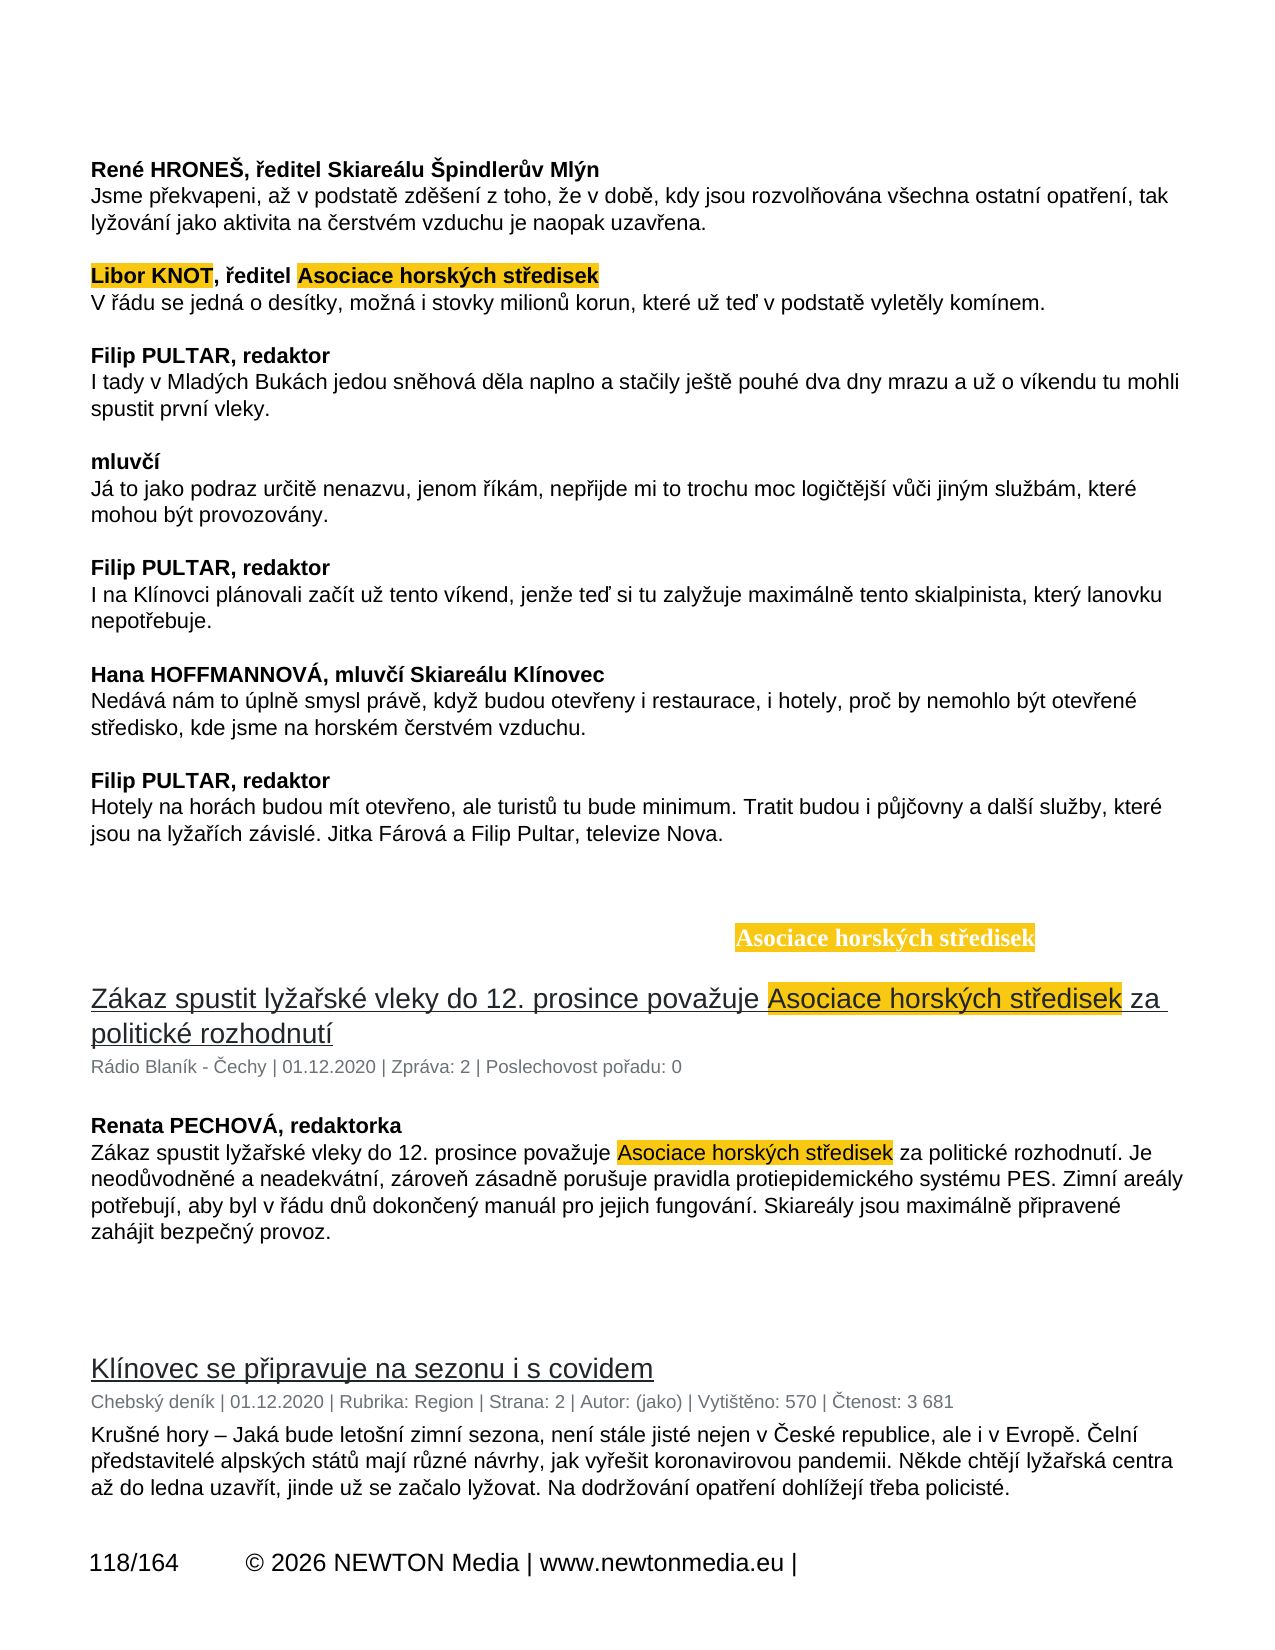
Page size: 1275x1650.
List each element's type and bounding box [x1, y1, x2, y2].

table_header [89, 148, 1186, 1500]
